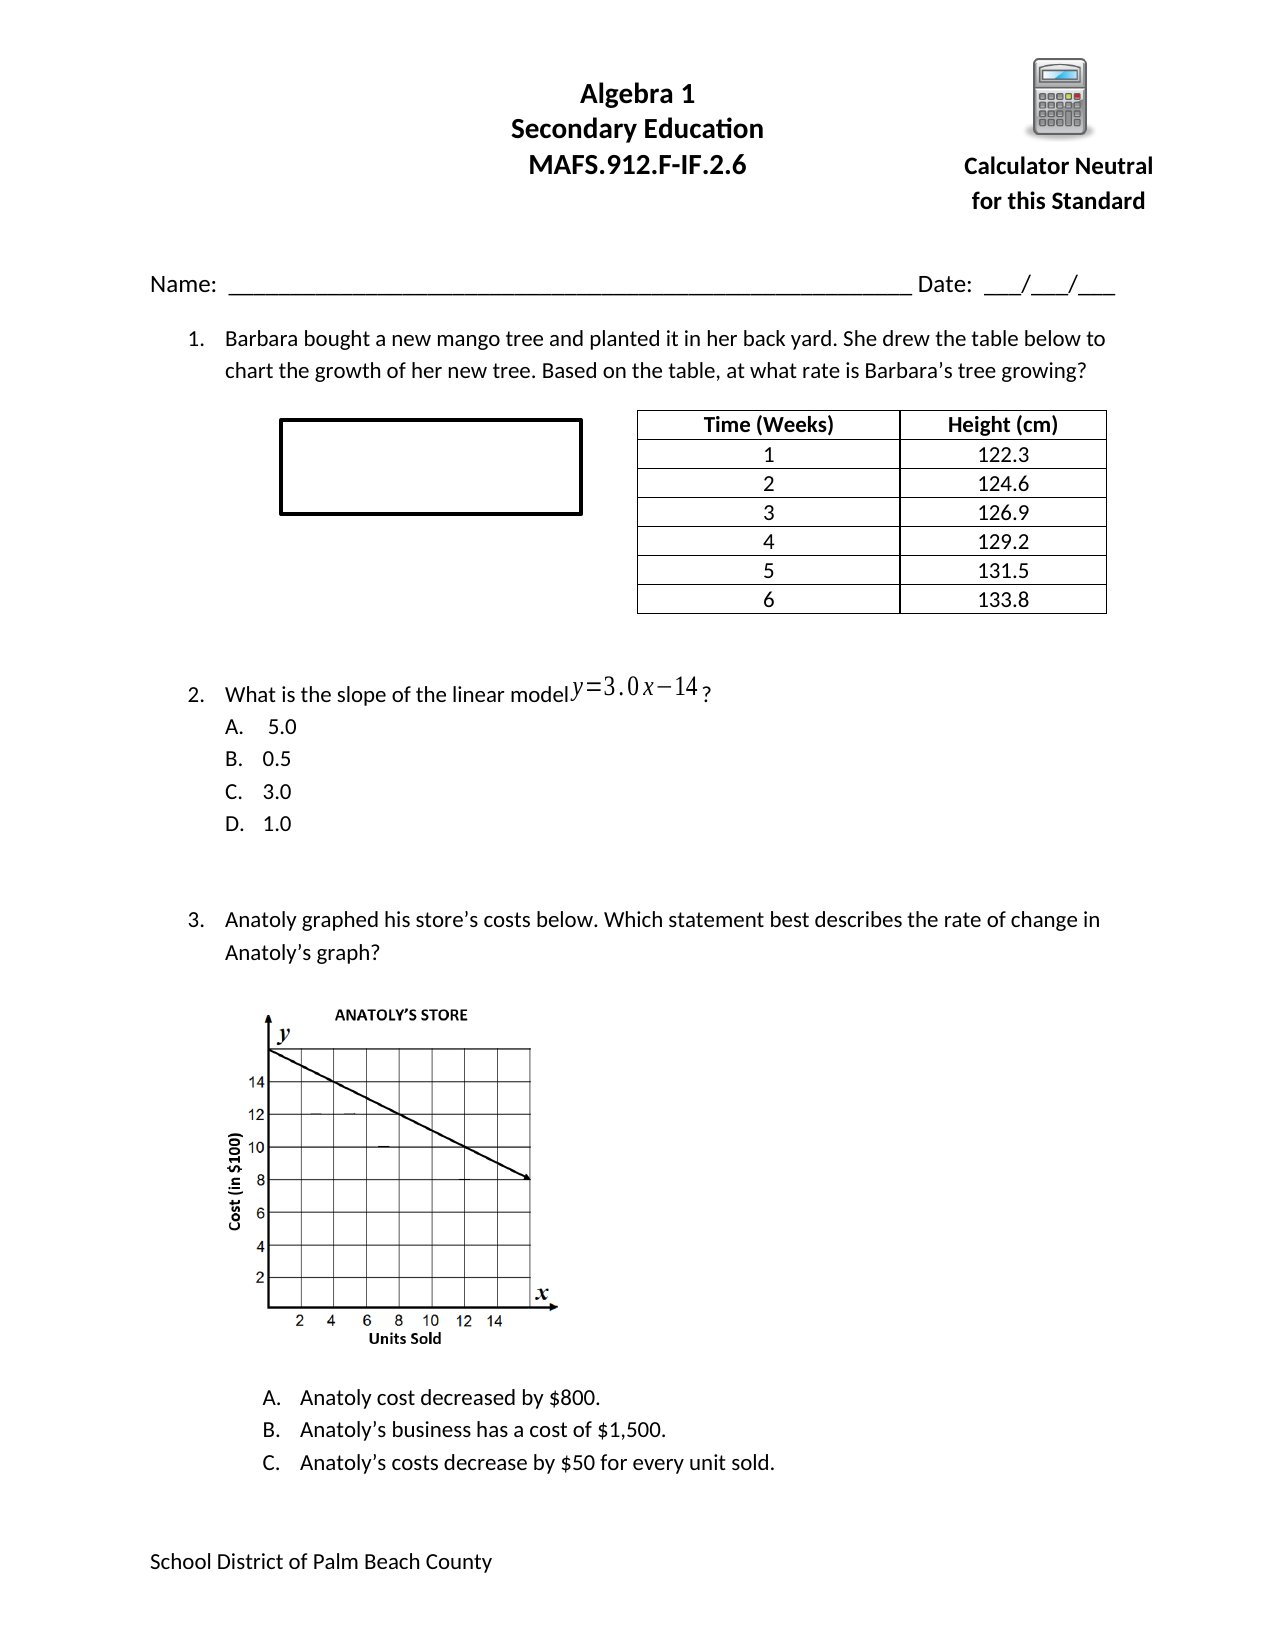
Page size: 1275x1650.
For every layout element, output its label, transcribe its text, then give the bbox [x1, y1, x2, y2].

list 0.5 [225, 744, 1125, 773]
table_cell 126.9 [901, 498, 1106, 526]
table_cell 129.2 [901, 527, 1106, 555]
table_cell 133.8 [901, 585, 1106, 613]
table_cell 131.5 [901, 556, 1106, 584]
table_cell 3 [638, 498, 899, 526]
picture [1015, 54, 1103, 142]
list Anatoly’s costs decrease by $50 for every unit sold. [262, 1448, 1125, 1476]
list 3.0 [225, 777, 1125, 805]
table_cell 4 [638, 527, 899, 555]
list Anatoly’s business has a cost of $1,500. [262, 1416, 1125, 1444]
table_header Height (cm) [901, 411, 1106, 439]
table_cell 122.3 [901, 440, 1106, 468]
table_cell 6 [638, 585, 899, 613]
list Barbara bought a new mango tree and planted it in her back yard. She drew the table below to chart the growth of her new tree. Based on the table, at what rate is Barbara’s tree growing? [187, 324, 1125, 384]
table_cell 2 [638, 469, 899, 497]
table_cell 124.6 [901, 469, 1106, 497]
list What is the slope of the linear model? [187, 671, 1125, 708]
text Name: _______________________________________________________ Date: ___/___/___ [150, 268, 1125, 299]
table_cell 1 [638, 440, 899, 468]
picture [225, 1002, 562, 1347]
table_cell 5 [638, 556, 899, 584]
list 1.0 [225, 809, 1125, 837]
list Anatoly cost decreased by $800. [262, 1383, 1125, 1411]
table_header Time (Weeks) [638, 411, 899, 439]
list 5.0 [225, 712, 1125, 740]
